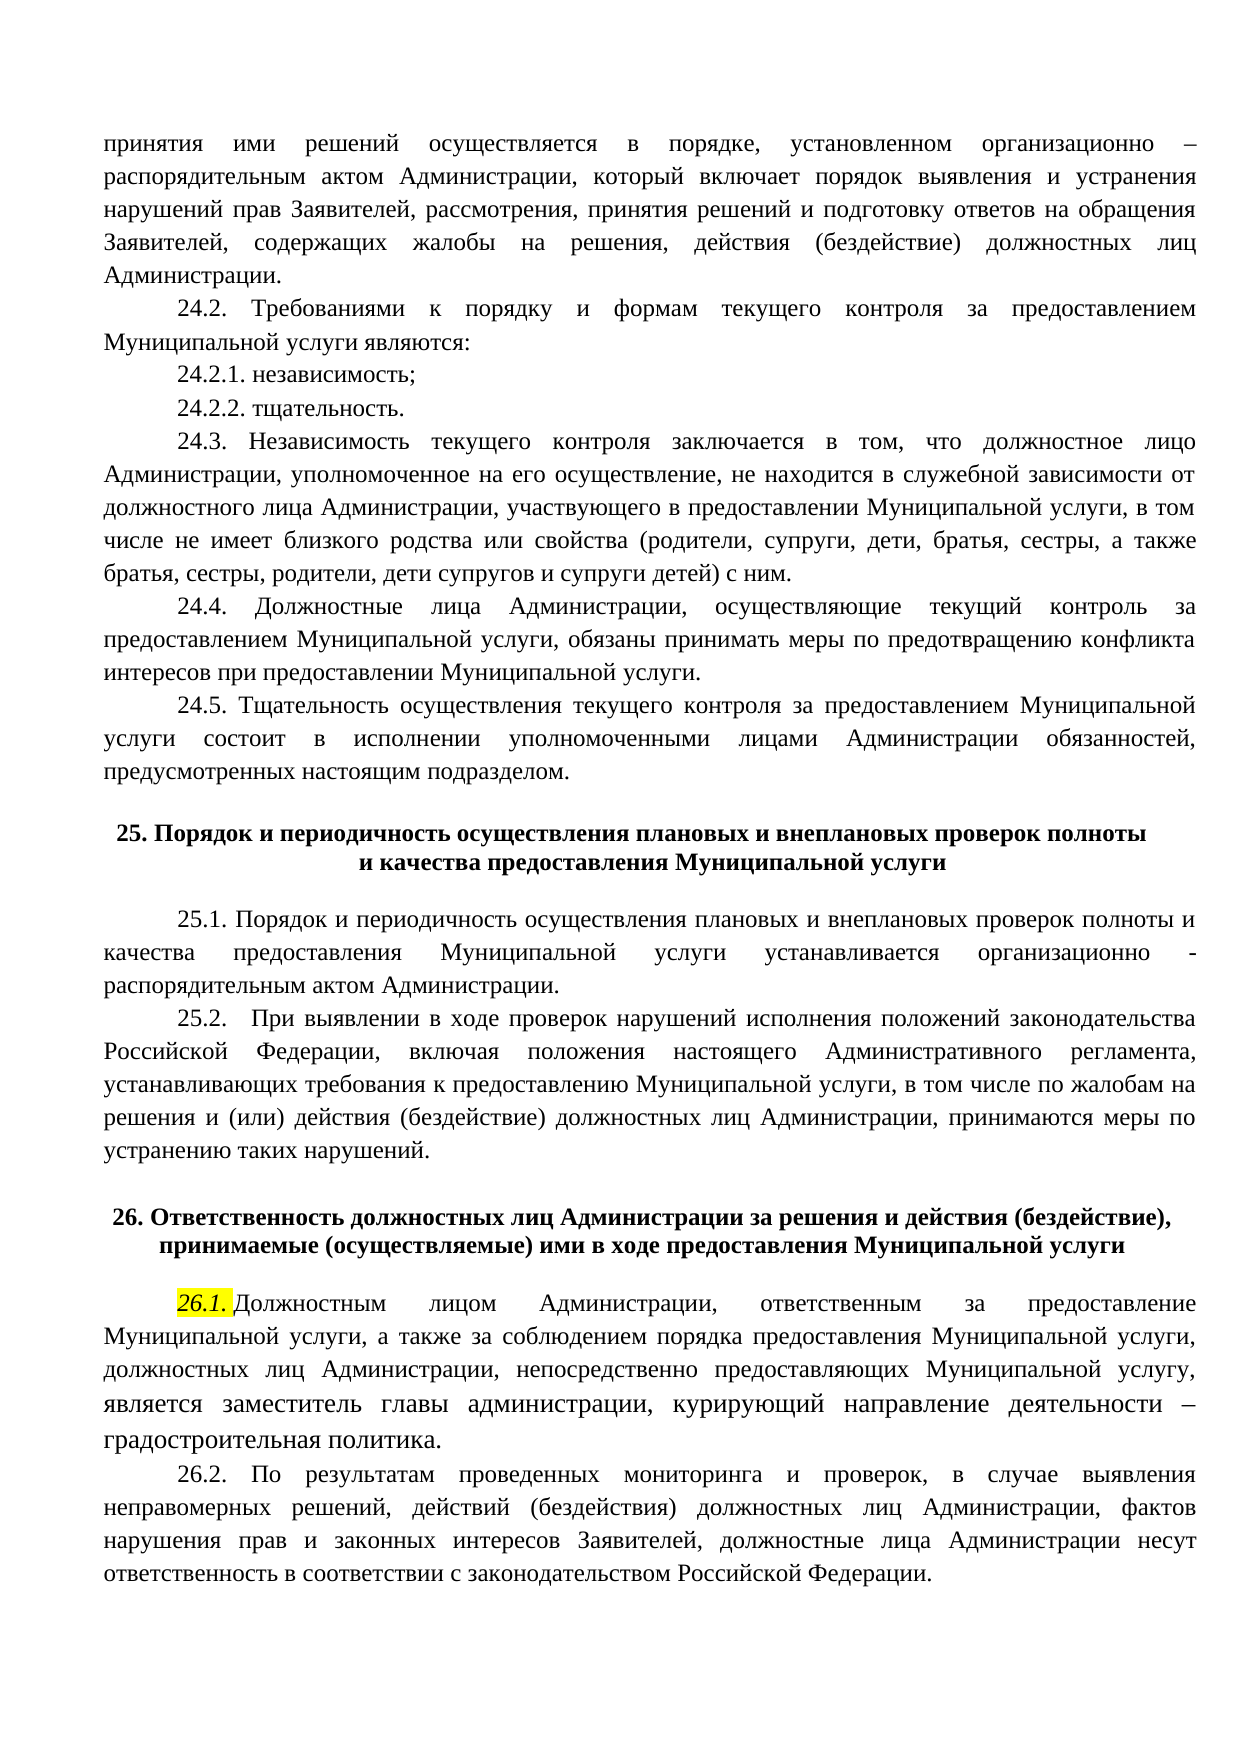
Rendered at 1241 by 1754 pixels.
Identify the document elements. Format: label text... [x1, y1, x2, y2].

list Тщательность осуществления текущего контроля за предоставлением Муниципальной услуги состоит в исполнении уполномоченными лицами Администрации обязанностей, предусмотренных настоящим подразделом. [103, 690, 1196, 785]
list Порядок и периодичность осуществления плановых и внеплановых проверок полноты и качества предоставления Муниципальной услуги устанавливается организационно - распорядительным актом Администрации. [103, 904, 1197, 999]
list независимость; [177, 359, 1238, 388]
list тщательность. [177, 393, 1238, 421]
list Должностным лицом Администрации, ответственным за предоставление Муниципальной услуги, а также за соблюдением порядка предоставления Муниципальной услуги, должностных лиц Администрации, непосредственно предоставляющих Муниципальной услугу, является заместитель главы администрации, курирующий направление деятельности – градостроительная политика. [103, 1288, 1196, 1454]
list Должностные лица Администрации, осуществляющие текущий контроль за предоставлением Муниципальной услуги, обязаны принимать меры по предотвращению конфликта интересов при предоставлении Муниципальной услуги. [103, 591, 1196, 686]
list Ответственность должностных лиц Администрации за решения и действия (бездействие), принимаемые (осуществляемые) ими в ходе предоставления Муниципальной услуги [112, 1202, 1172, 1259]
list При выявлении в ходе проверок нарушений исполнения положений законодательства Российской Федерации, включая положения настоящего Административного регламента, устанавливающих требования к предоставлению Муниципальной услуги, в том числе по жалобам на решения и (или) действия (бездействие) должностных лиц Администрации, принимаются меры по устранению таких нарушений. [103, 1003, 1196, 1164]
list Требованиями к порядку и формам текущего контроля за предоставлением Муниципальной услуги являются: [103, 293, 1196, 355]
list Порядок и периодичность осуществления плановых и внеплановых проверок полноты и качества предоставления Муниципальной услуги [116, 818, 1167, 876]
list По результатам проведенных мониторинга и проверок, в случае выявления неправомерных решений, действий (бездействия) должностных лиц Администрации, фактов нарушения прав и законных интересов Заявителей, должностные лица Администрации несут ответственность в соответствии с законодательством Российской Федерации. [103, 1459, 1196, 1587]
text принятия ими решений осуществляется в порядке, установленном организационно – распорядительным актом Администрации, который включает порядок выявления и устранения нарушений прав Заявителей, рассмотрения, принятия решений и подготовку ответов на обращения Заявителей, содержащих жалобы на решения, действия (бездействие) должностных лиц Администрации. [103, 128, 1196, 289]
list Независимость текущего контроля заключается в том, что должностное лицо Администрации, уполномоченное на его осуществление, не находится в служебной зависимости от должностного лица Администрации, участвующего в предоставлении Муниципальной услуги, в том числе не имеет близкого родства или свойства (родители, супруги, дети, братья, сестры, а также братья, сестры, родители, дети супругов и супруги детей) с ним. [103, 426, 1196, 587]
